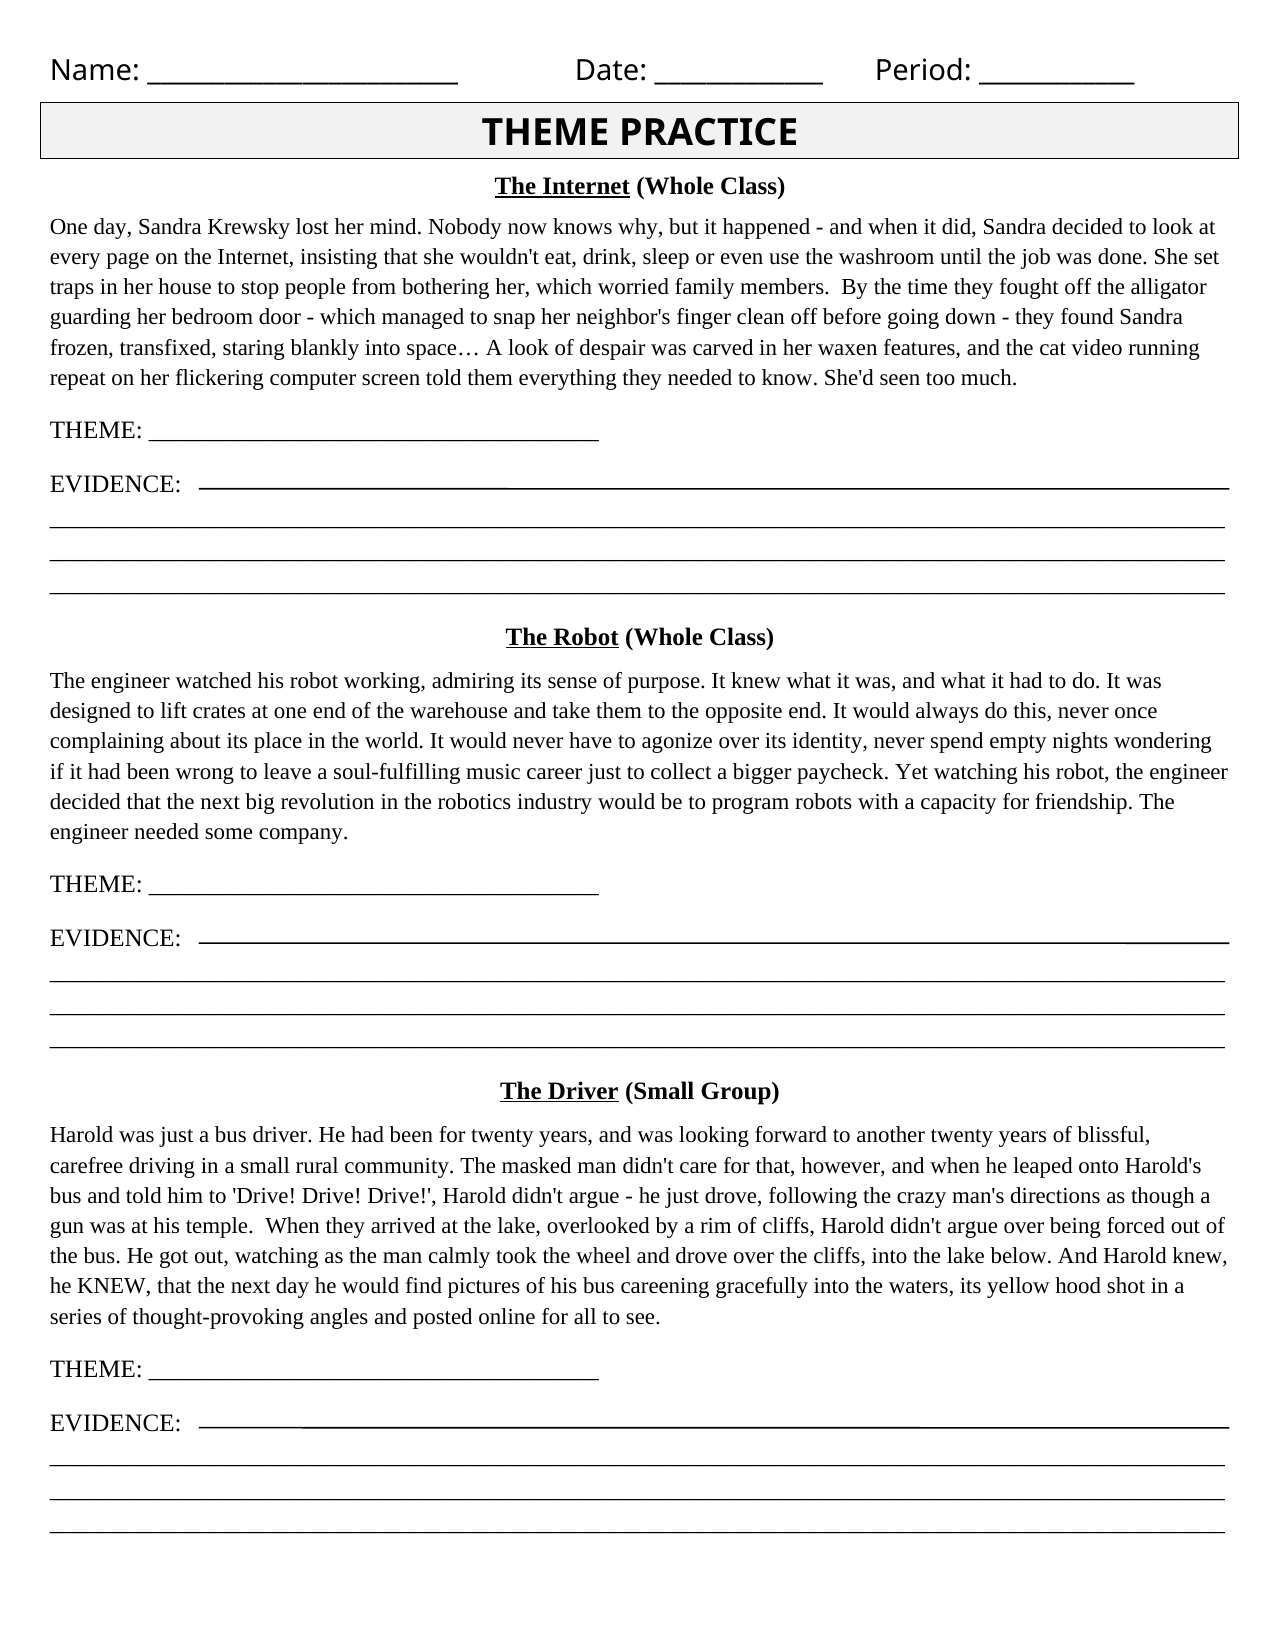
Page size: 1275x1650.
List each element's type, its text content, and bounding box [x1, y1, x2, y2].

text THEME: ____________________________________ [49, 415, 1230, 443]
text THEME PRACTICE [41, 103, 1238, 158]
text THEME: ____________________________________ [49, 1354, 1230, 1382]
text One day, Sandra Krewsky lost her mind. Nobody now knows why, but it happened - and when it did, Sandra decided to look at every page on the Internet, insisting that she wouldn't eat, drink, sleep or even use the washroom until the job was done. She set traps in her house to stop people from bothering her, which worried family members. By the time they fought off the alligator guarding her bedroom door - which managed to snap her neighbor's finger clean off before going down - they found Sandra frozen, transfixed, staring blankly into space… A look of despair was carved in her waxen features, and the cat video running repeat on her flickering computer screen told them everything they needed to know. She'd seen too much. [49, 213, 1230, 390]
text Harold was just a bus driver. He had been for twenty years, and was looking forward to another twenty years of blissful, carefree driving in a small rural community. The masked man didn't care for that, however, and when he leaped onto Harold's bus and told him to 'Drive! Drive! Drive!', Harold didn't argue - he just drove, following the crazy man's directions as though a gun was at his temple. When they arrived at the lake, overlooked by a rim of cliffs, Harold didn't argue over being forced out of the bus. He got out, watching as the man calmly took the wheel and drove over the cliffs, into the lake below. And Harold knew, he KNEW, that the next day he would find pictures of his bus careening gracefully into the waters, its yellow hood shot in a series of thought-provoking angles and posted online for all to see. [49, 1121, 1230, 1329]
text The Internet (Whole Class) [49, 171, 1230, 200]
text The Driver (Small Group) [49, 1076, 1230, 1105]
text THEME: ____________________________________ [49, 869, 1230, 898]
text Name: ________________________ Date: _____________ Period: ____________ [49, 49, 1230, 89]
text The Robot (Whole Class) [49, 622, 1230, 650]
text The engineer watched his robot working, admiring its sense of purpose. It knew what it was, and what it had to do. It was designed to lift crates at one end of the warehouse and take them to the opposite end. It would always do this, never once complaining about its place in the world. It would never have to agonize over its identity, never spend empty nights wondering if it had been wrong to leave a soul-fulfilling music career just to collect a bigger paycheck. Yet watching his robot, the engineer decided that the next big revolution in the robotics industry would be to program robots with a capacity for friendship. The engineer needed some company. [49, 667, 1230, 844]
